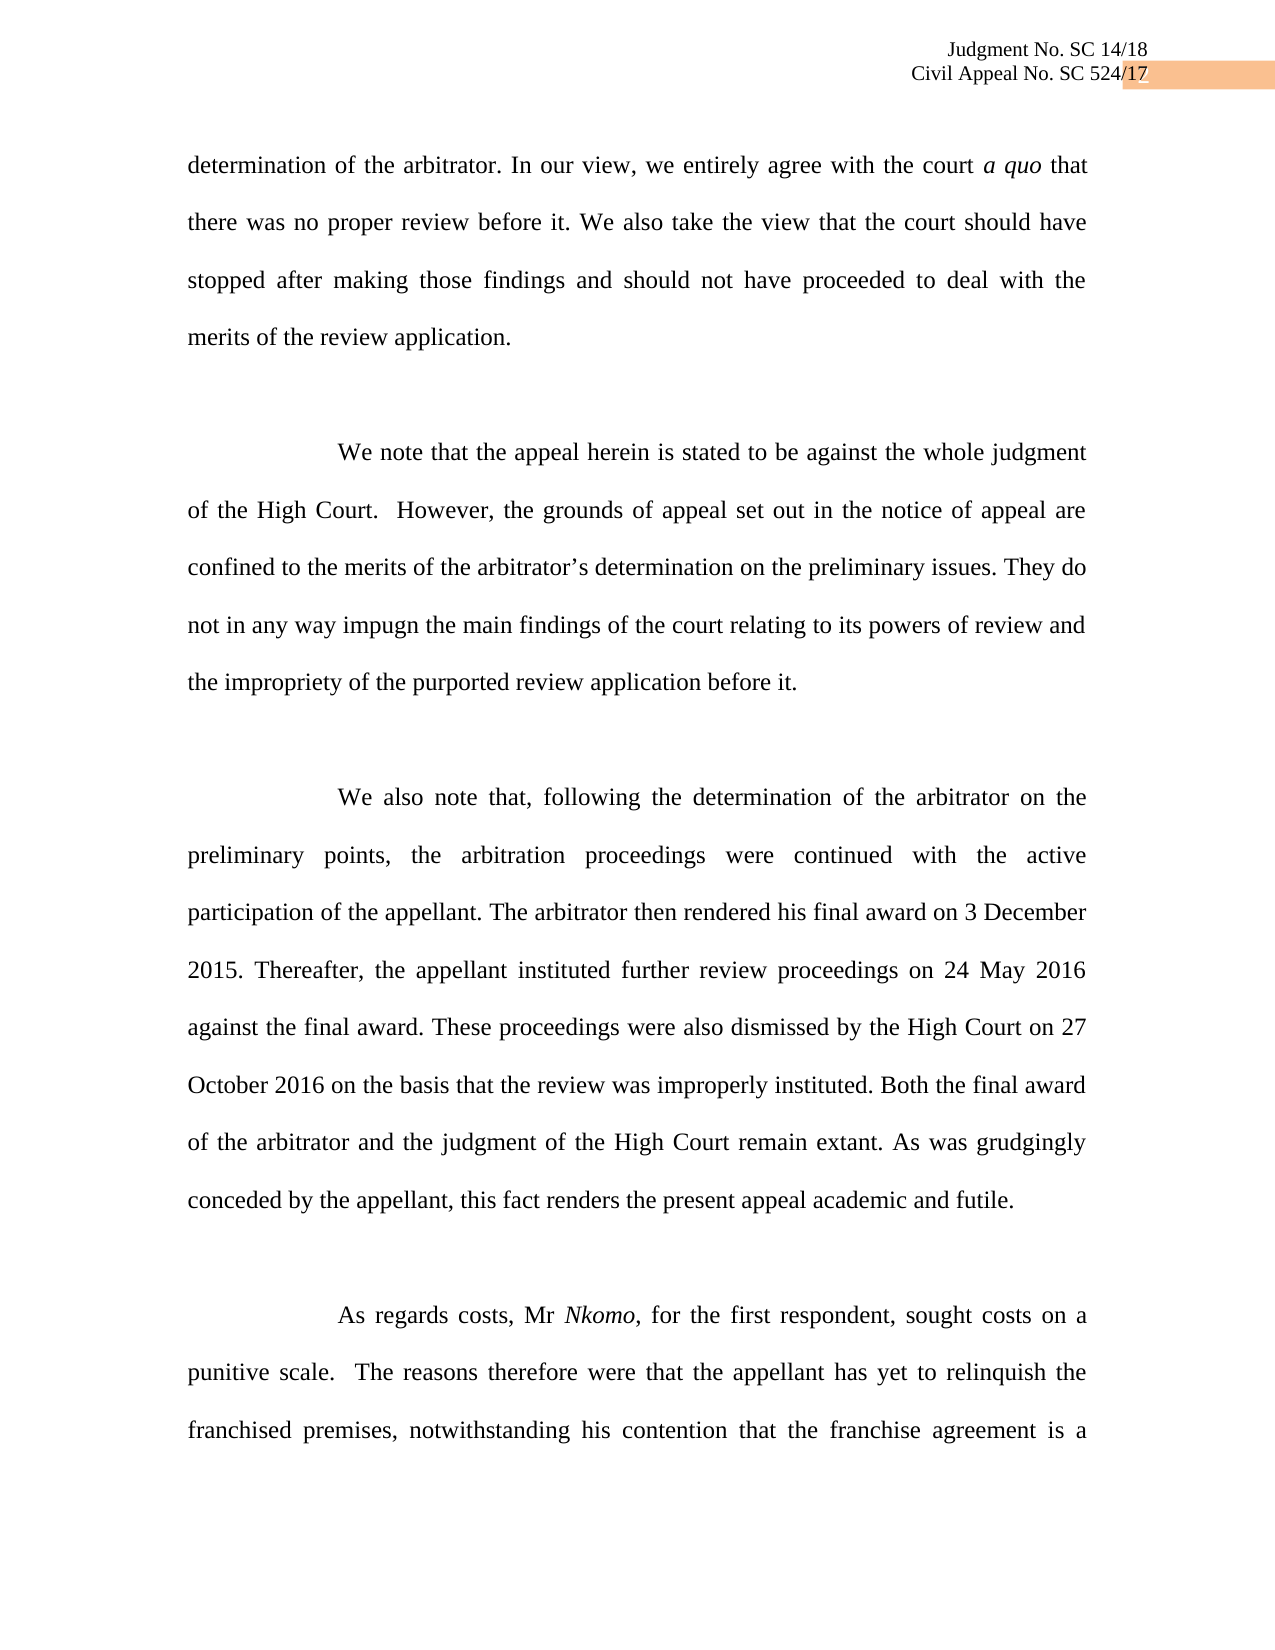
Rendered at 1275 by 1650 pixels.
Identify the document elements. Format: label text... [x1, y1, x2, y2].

text We note that the appeal herein is stated to be against the whole judgment of the High Court. However, the grounds of appeal set out in the notice of appeal are confined to the merits of the arbitrator’s determination on the preliminary issues. They do not in any way impugn the main findings of the court relating to its powers of review and the impropriety of the purported review application before it. [187, 437, 1087, 696]
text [187, 150, 1087, 351]
text We also note that, following the determination of the arbitrator on the preliminary points, the arbitration proceedings were continued with the active participation of the appellant. The arbitrator then rendered his final award on 3 December 2015. Thereafter, the appellant instituted further review proceedings on 24 May 2016 against the final award. These proceedings were also dismissed by the High Court on 27 October 2016 on the basis that the review was improperly instituted. Both the final award of the arbitrator and the judgment of the High Court remain extant. As was grudgingly conceded by the appellant, this fact renders the present appeal academic and futile. [187, 782, 1087, 1214]
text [187, 1300, 1087, 1444]
